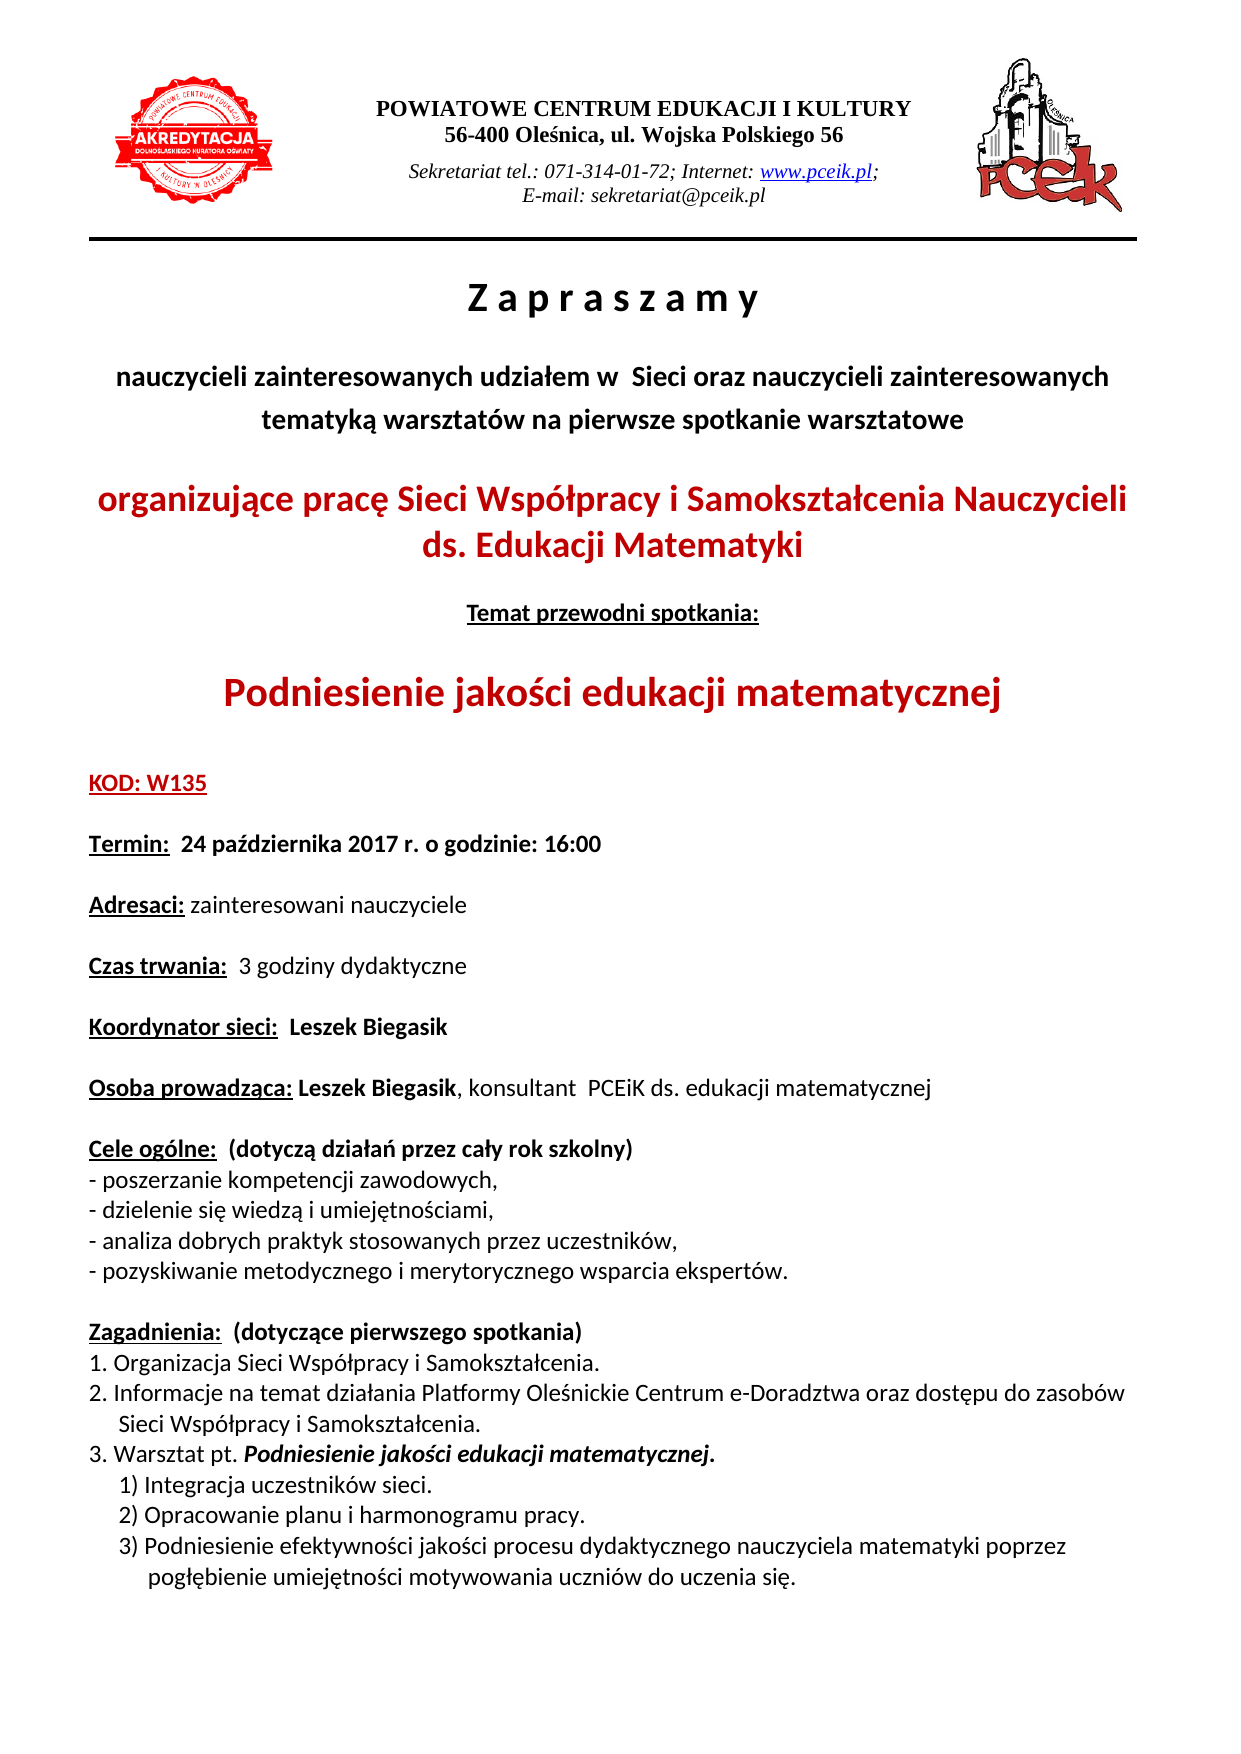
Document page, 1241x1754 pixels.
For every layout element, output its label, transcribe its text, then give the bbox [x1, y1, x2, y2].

picture [88, 69, 297, 212]
text nauczycieli zainteresowanych udziałem w Sieci oraz nauczycieli zainteresowanych tematyką warsztatów na pierwsze spotkanie warsztatowe [89, 358, 1137, 439]
text 1. Organizacja Sieci Współpracy i Samokształcenia. [89, 1347, 1137, 1378]
text 2. Informacje na temat działania Platformy Oleśnickie Centrum e-Doradztwa oraz dostępu do zasobów Sieci Współpracy i Samokształcenia. [89, 1378, 1137, 1439]
text 3) Podniesienie efektywności jakości procesu dydaktycznego nauczyciela matematyki poprzez pogłębienie umiejętności motywowania uczniów do uczenia się. [118, 1530, 1137, 1591]
text - pozyskiwanie metodycznego i merytorycznego wsparcia ekspertów. [89, 1256, 1137, 1286]
text Koordynator sieci: Leszek Biegasik [89, 1011, 1137, 1042]
text Cele ogólne: (dotyczą działań przez cały rok szkolny) [89, 1133, 1137, 1164]
text - poszerzanie kompetencji zawodowych, [89, 1164, 1137, 1194]
text - dzielenie się wiedzą i umiejętnościami, [89, 1194, 1137, 1225]
text Termin: 24 października 2017 r. o godzinie: 16:00 [89, 828, 1137, 859]
text KOD: W135 [89, 767, 1137, 798]
text Zagadnienia: (dotyczące pierwszego spotkania) [89, 1317, 1137, 1347]
text Osoba prowadząca: Leszek Biegasik, konsultant PCEiK ds. edukacji matematycznej [89, 1072, 1137, 1103]
text Z a p r a s z a m y [89, 271, 1137, 322]
text - analiza dobrych praktyk stosowanych przez uczestników, [89, 1225, 1137, 1256]
text 1) Integracja uczestników sieci. [118, 1469, 1137, 1500]
text 2) Opracowanie planu i harmonogramu pracy. [118, 1500, 1137, 1530]
text 3. Warsztat pt. Podniesienie jakości edukacji matematycznej. [89, 1439, 1137, 1469]
text organizujące pracę Sieci Współpracy i Samokształcenia Nauczycieli ds. Edukacji Matematyki [89, 475, 1137, 566]
picture [976, 58, 1124, 212]
text Adresaci: zainteresowani nauczyciele [89, 889, 1137, 920]
text Czas trwania: 3 godziny dydaktyczne [89, 950, 1137, 981]
text Temat przewodni spotkania: [89, 597, 1137, 627]
text Podniesienie jakości edukacji matematycznej [89, 666, 1137, 716]
